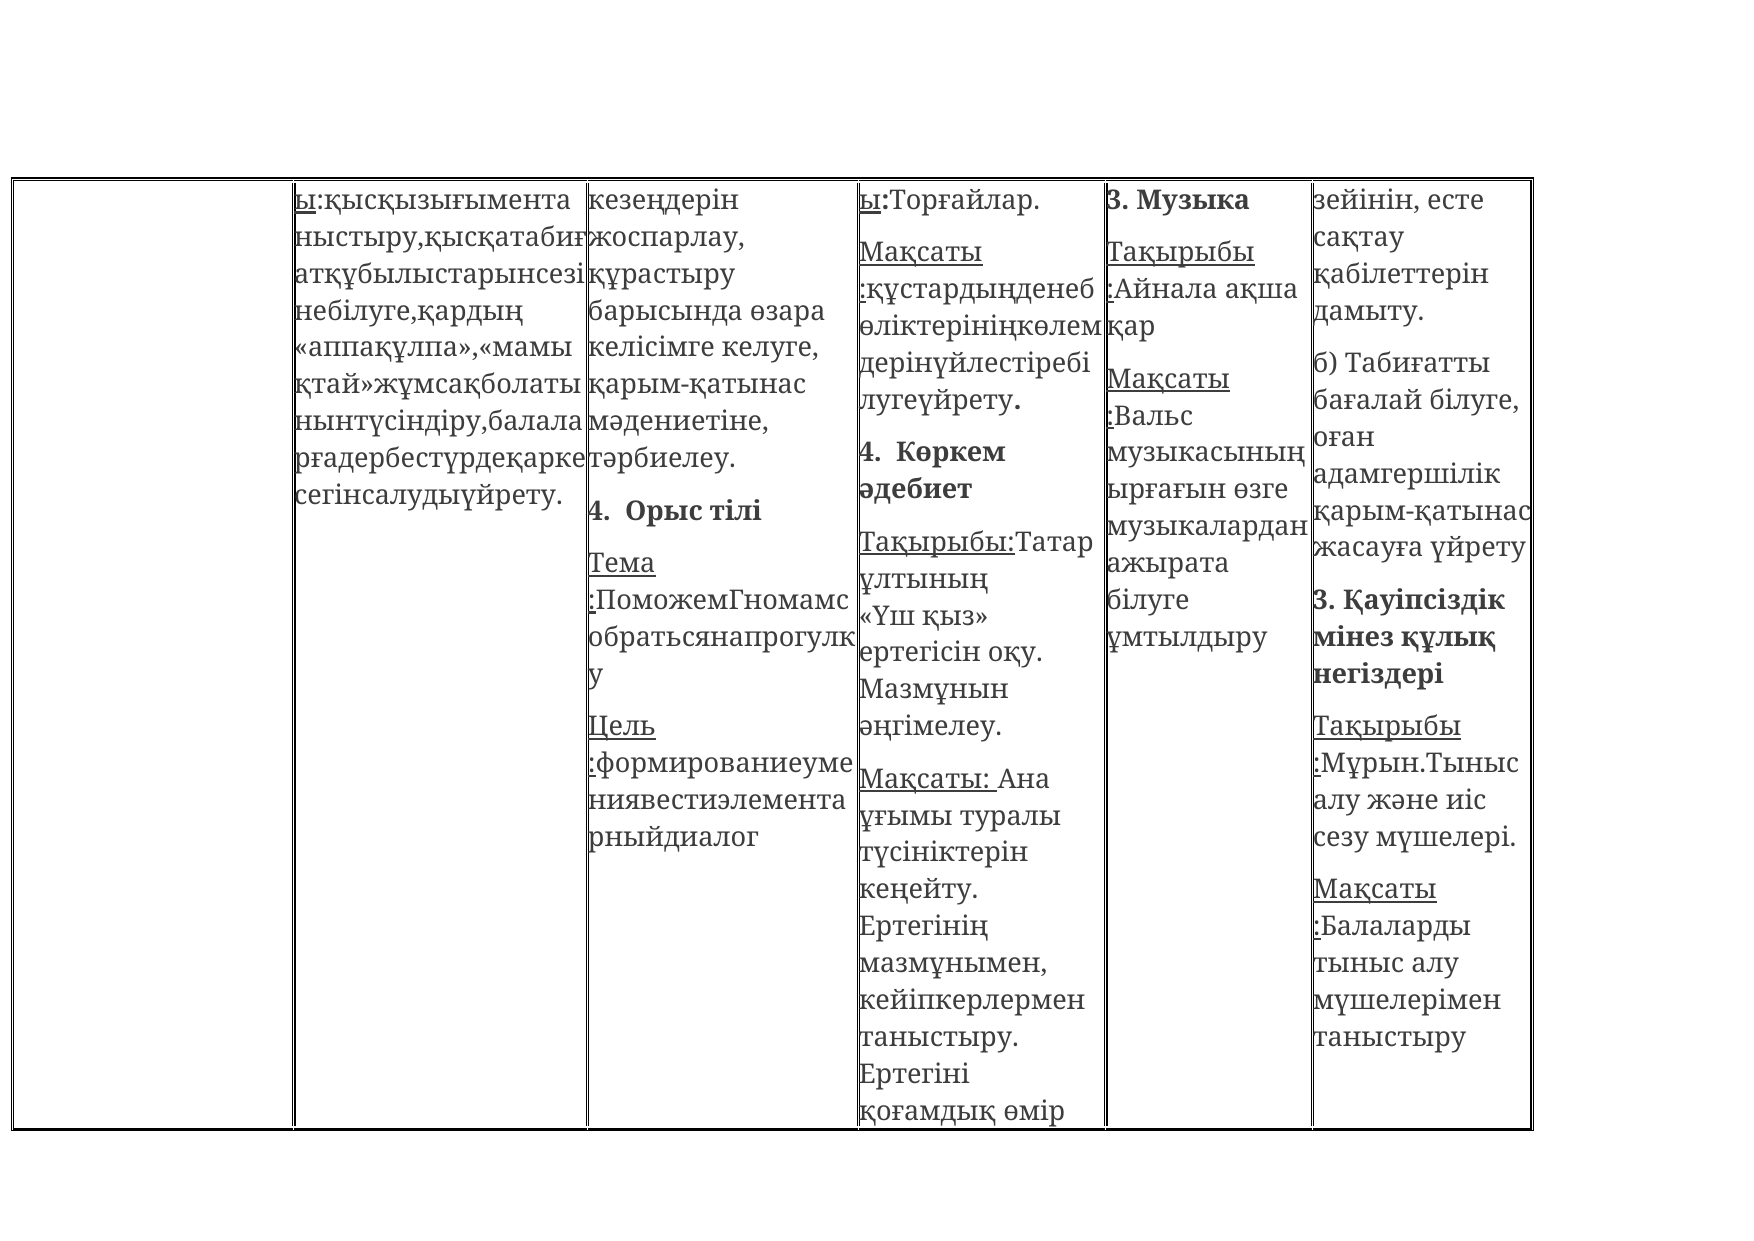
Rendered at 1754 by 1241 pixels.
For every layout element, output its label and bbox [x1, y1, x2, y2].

table_cell [1313, 181, 1530, 1128]
table_cell [588, 181, 858, 1128]
table_cell [14, 179, 294, 1128]
table_cell [1106, 181, 1313, 1128]
table_cell [294, 181, 588, 1128]
table_cell [859, 179, 1106, 1128]
